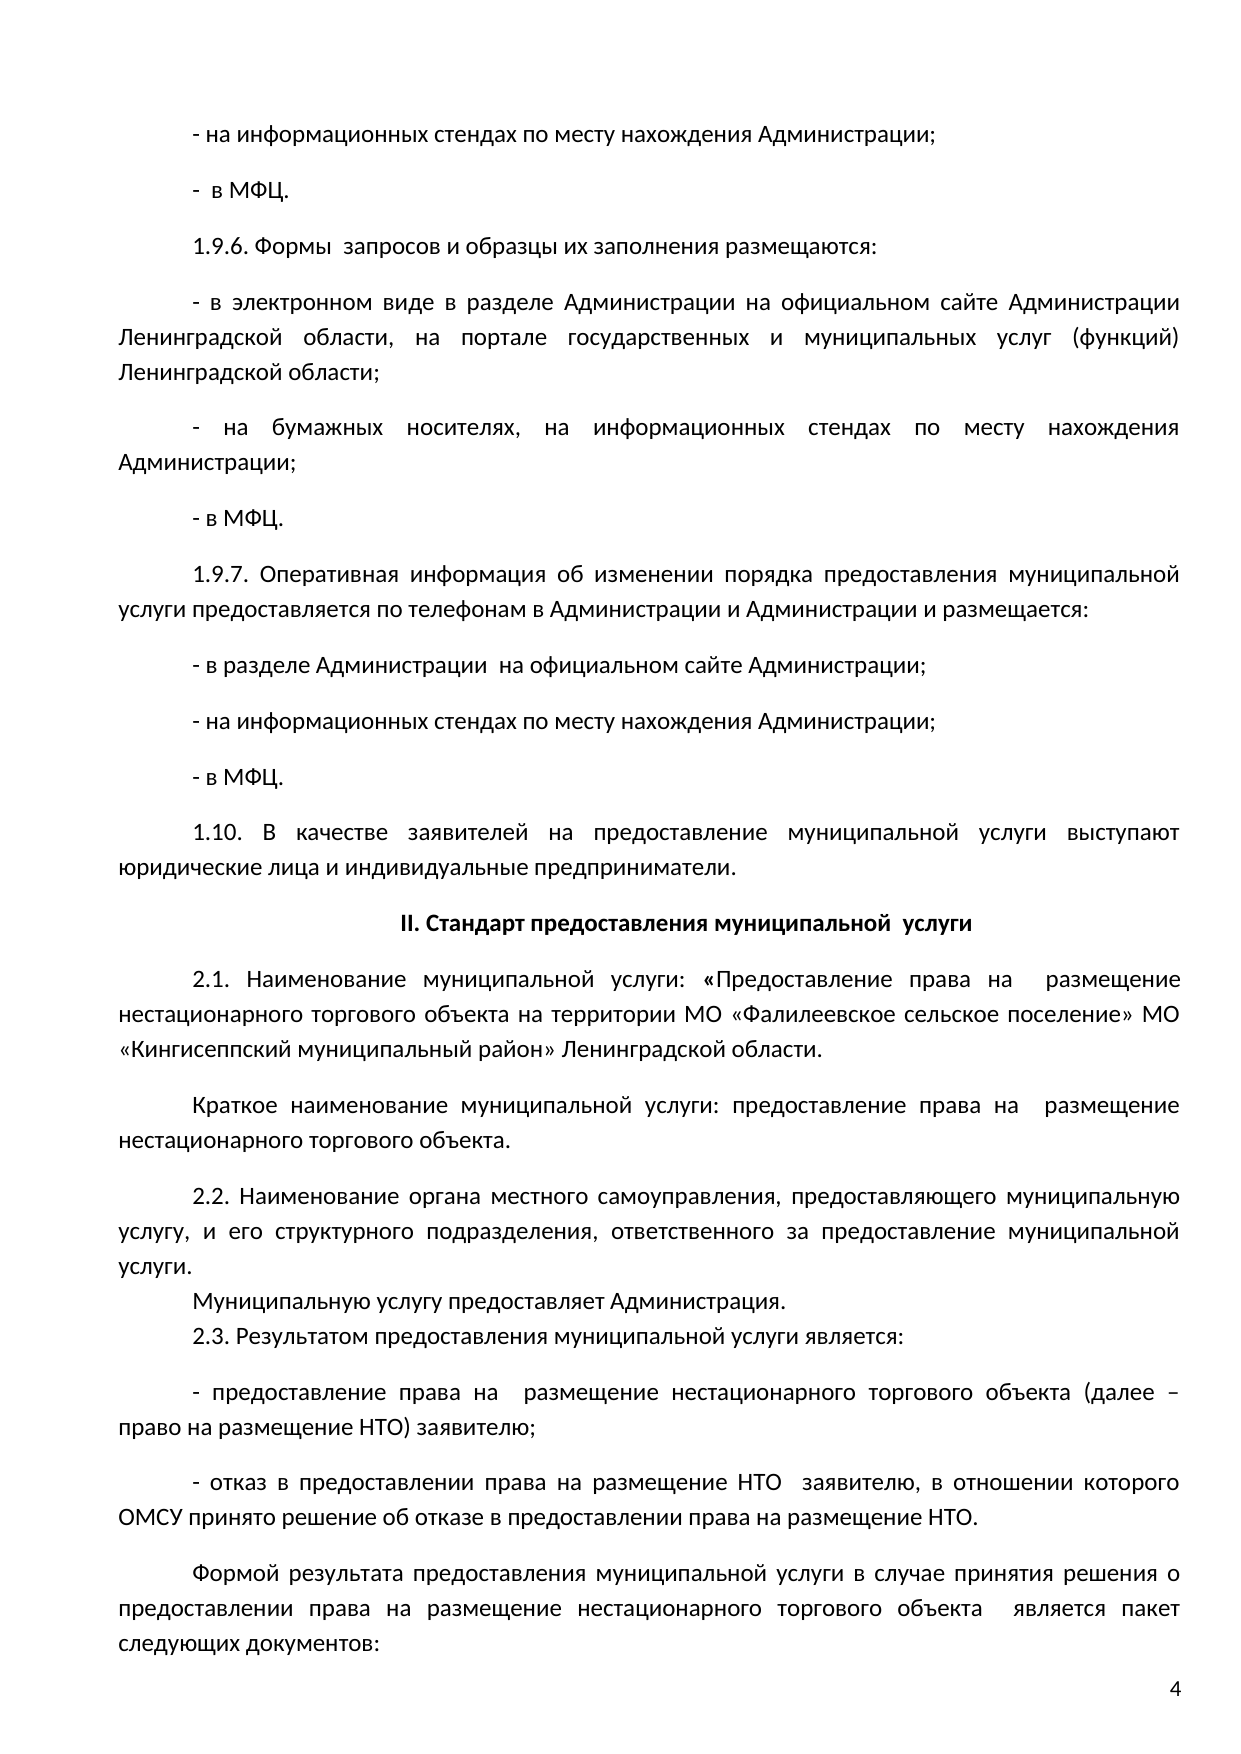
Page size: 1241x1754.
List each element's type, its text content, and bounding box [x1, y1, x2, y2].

text 1.10. В качестве заявителей на предоставление муниципальной услуги выступают юридические лица и индивидуальные предприниматели. [118, 816, 1181, 882]
text 2.3. Результатом предоставления муниципальной услуги является: [118, 1320, 1181, 1350]
text - на бумажных носителях, на информационных стендах по месту нахождения Администрации; [118, 411, 1181, 477]
text - в электронном виде в разделе Администрации на официальном сайте Администрации Ленинградской области, на портале государственных и муниципальных услуг (функций) Ленинградской области; [118, 286, 1181, 386]
text 1.9.7. Оперативная информация об изменении порядка предоставления муниципальной услуги предоставляется по телефонам в Администрации и Администрации и размещается: [118, 558, 1181, 624]
text Муниципальную услугу предоставляет Администрация. [118, 1285, 1181, 1315]
text - в МФЦ. [118, 502, 1181, 533]
text - отказ в предоставлении права на размещение НТО заявителю, в отношении которого ОМСУ принято решение об отказе в предоставлении права на размещение НТО. [118, 1466, 1181, 1532]
text - в МФЦ. [118, 174, 1181, 204]
text Формой результата предоставления муниципальной услуги в случае принятия решения о предоставлении права на размещение нестационарного торгового объекта является пакет следующих документов: [118, 1557, 1181, 1658]
text - на информационных стендах по месту нахождения Администрации; [118, 118, 1181, 149]
text 2.2. Наименование органа местного самоуправления, предоставляющего муниципальную услугу, и его структурного подразделения, ответственного за предоставление муниципальной услуги. [118, 1180, 1181, 1280]
text 2.1. Наименование муниципальной услуги: «Предоставление права на размещение нестационарного торгового объекта на территории МО «Фалилеевское сельское поселение» МО «Кингисеппский муниципальный район» Ленинградской области. [118, 963, 1181, 1064]
text 1.9.6. Формы запросов и образцы их заполнения размещаются: [118, 230, 1181, 260]
text - на информационных стендах по месту нахождения Администрации; [118, 705, 1181, 735]
text Краткое наименование муниципальной услуги: предоставление права на размещение нестационарного торгового объекта. [118, 1089, 1181, 1154]
text - предоставление права на размещение нестационарного торгового объекта (далее – право на размещение НТО) заявителю; [118, 1376, 1181, 1441]
text II. Стандарт предоставления муниципальной услуги [118, 907, 1181, 938]
text - в разделе Администрации на официальном сайте Администрации; [118, 649, 1181, 679]
text - в МФЦ. [118, 761, 1181, 791]
